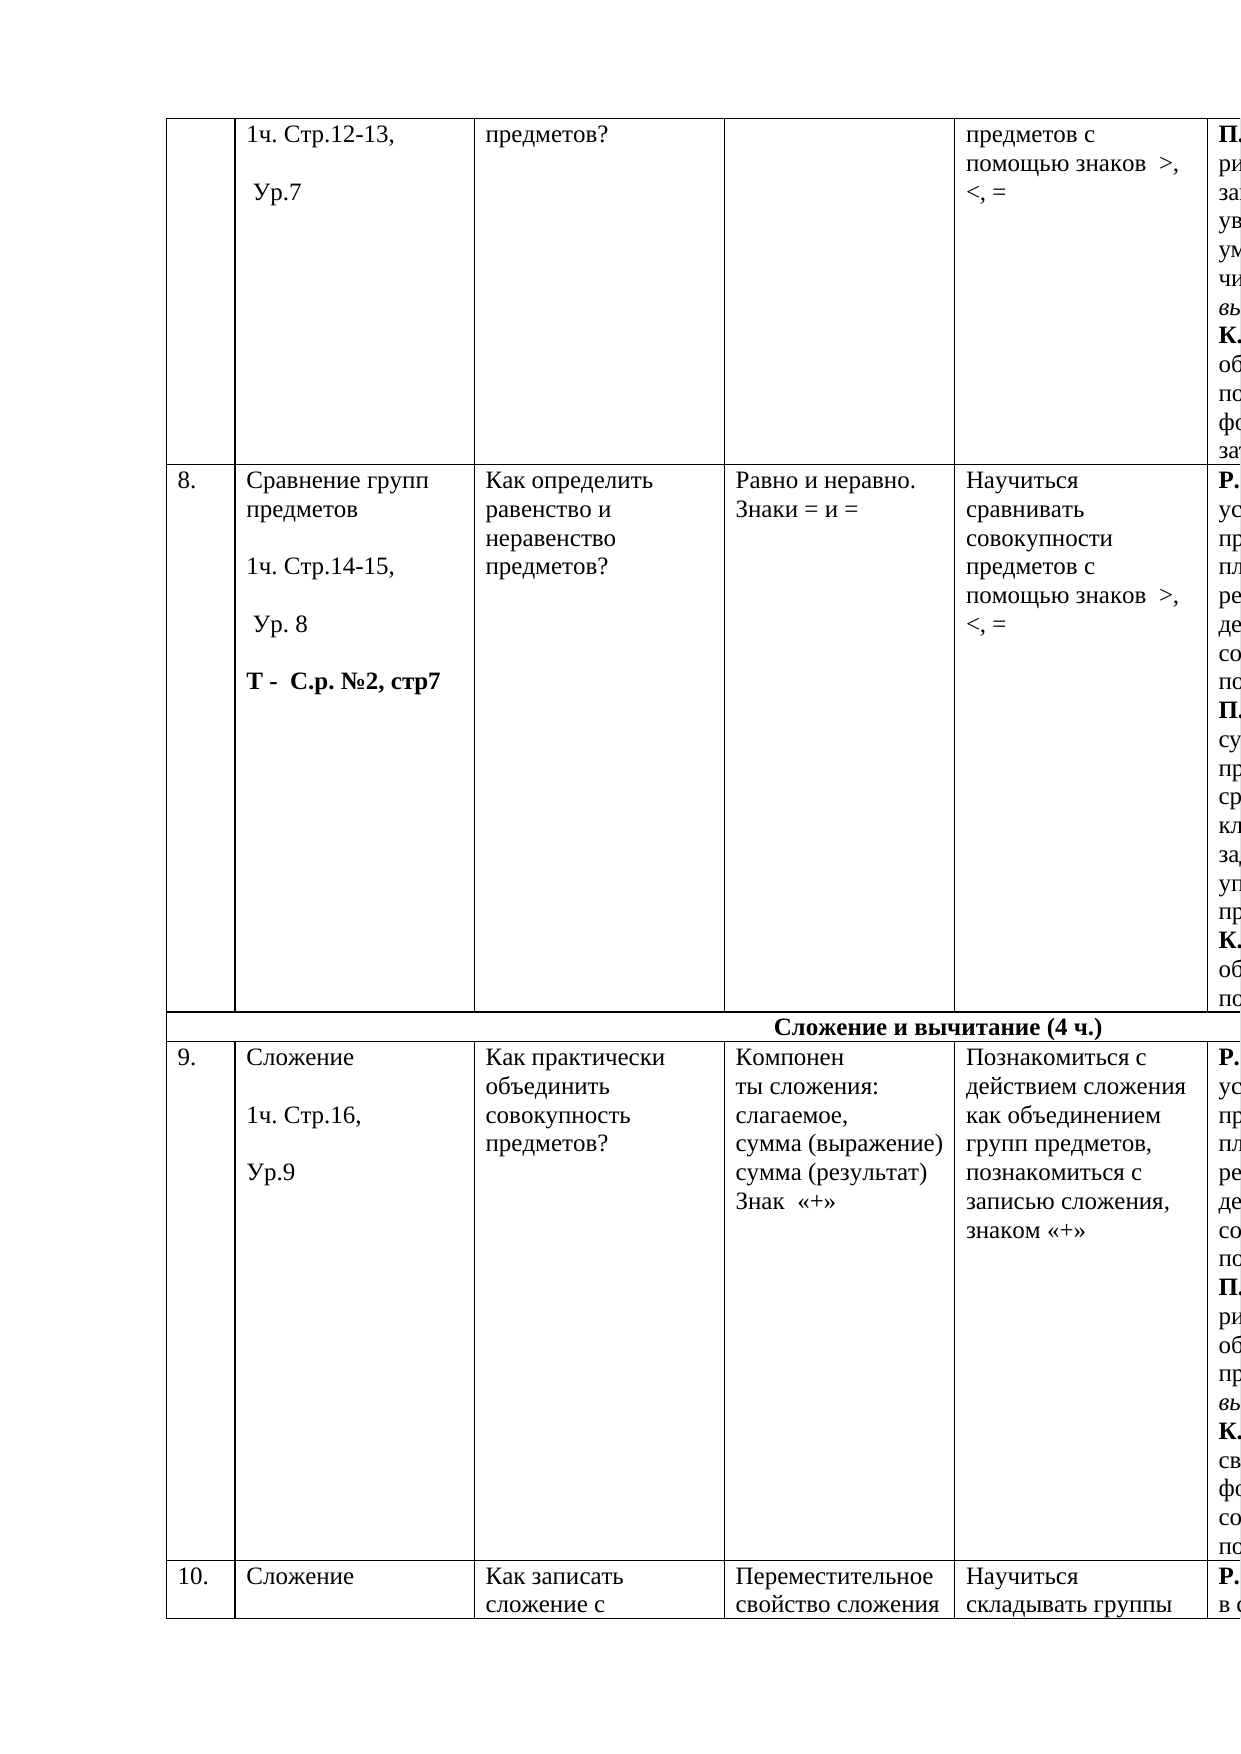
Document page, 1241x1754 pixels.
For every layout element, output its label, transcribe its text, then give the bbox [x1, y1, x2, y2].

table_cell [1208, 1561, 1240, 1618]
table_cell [236, 1561, 474, 1618]
table_cell 9. [167, 1042, 234, 1560]
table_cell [475, 1561, 724, 1618]
table_cell Равно и неравно. Знаки = и = [725, 465, 954, 1011]
table_cell 7. [167, 119, 234, 464]
table_cell Как практически объединить совокупность предметов? [475, 1042, 724, 1560]
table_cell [475, 119, 724, 464]
table_cell Р. - применять установленные правила в планировании способа решения; выбирать действия в соответствии с поставленной задачей; П.-выделять существенные признаки объектов, сравнивать, классифицировать по заданным критериям; упорядочивать предметы К. - задавать вопросы; обращаться за помощью; [1208, 465, 1240, 1011]
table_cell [725, 1561, 954, 1618]
table_cell Компонен ты сложения: слагаемое, сумма (выражение) сумма (результат) Знак «+» [725, 1042, 954, 1560]
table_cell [725, 119, 954, 464]
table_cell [955, 1561, 1207, 1618]
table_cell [236, 119, 474, 464]
table_cell Сложение и вычитание (4 ч.) [167, 1013, 1240, 1041]
table_cell Как определить равенство и неравенство предметов? [475, 465, 724, 1011]
table_cell Сравнение групп предметов 1ч. Стр.14-15, Ур. 8 Т - С.р. №2, стр7 [236, 465, 474, 1011]
table_cell 10. [167, 1561, 234, 1618]
table_cell Сложение 1ч. Стр.16, Ур.9 [236, 1042, 474, 1560]
table_cell Научиться сравнивать совокупности предметов с помощью знаков >, <, = [955, 465, 1207, 1011]
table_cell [955, 119, 1207, 464]
table_cell Познакомиться с действием сложения как объединением групп предметов, познакомиться с записью сложения, знаком «+» [955, 1042, 1207, 1560]
table_cell 8. [167, 465, 234, 1011]
